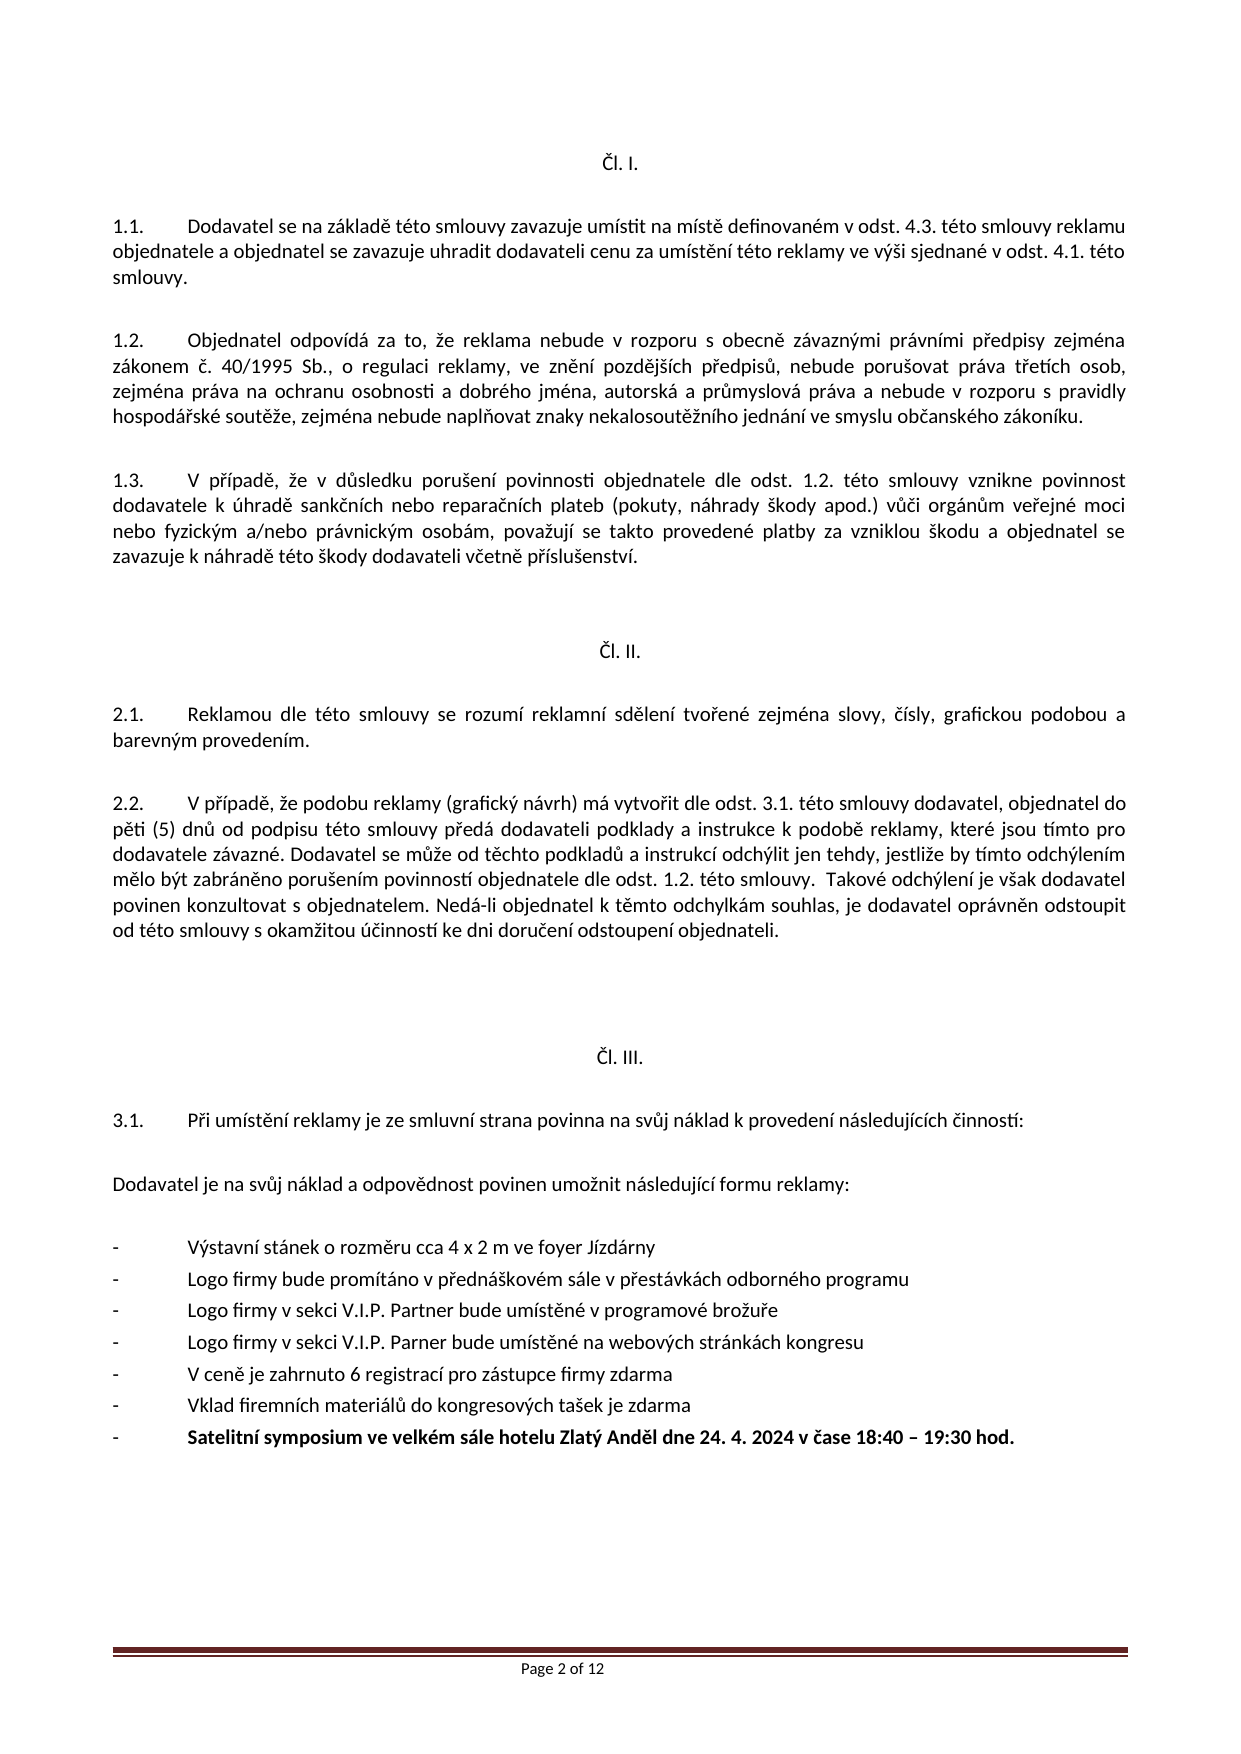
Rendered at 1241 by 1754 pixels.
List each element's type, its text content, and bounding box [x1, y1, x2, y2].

text - Vklad firemních materiálů do kongresových tašek je zdarma [112, 1392, 1128, 1418]
text Čl. I. [112, 150, 1128, 175]
text - Logo firmy v sekci V.I.P. Partner bude umístěné v programové brožuře [112, 1297, 1128, 1323]
text - V ceně je zahrnuto 6 registrací pro zástupce firmy zdarma [112, 1361, 1128, 1386]
text Čl. II. [112, 638, 1128, 664]
text Čl. III. [112, 1044, 1128, 1069]
text - Satelitní symposium ve velkém sále hotelu Zlatý Anděl dne 24. 4. 2024 v čase 18:40 – 19:30 hod. [112, 1424, 1128, 1449]
text 2.2. V případě, že podobu reklamy (grafický návrh) má vytvořit dle odst. 3.1. této smlouvy dodavatel, objednatel do pěti (5) dnů od podpisu této smlouvy předá dodavateli podklady a instrukce k podobě reklamy, které jsou tímto pro dodavatele závazné. Dodavatel se může od těchto podkladů a instrukcí odchýlit jen tehdy, jestliže by tímto odchýlením mělo být zabráněno porušením povinností objednatele dle odst. 1.2. této smlouvy. Takové odchýlení je však dodavatel povinen konzultovat s objednatelem. Nedá-li objednatel k těmto odchylkám souhlas, je dodavatel oprávněn odstoupit od této smlouvy s okamžitou účinností ke dni doručení odstoupení objednateli. [112, 790, 1128, 943]
text 2.1. Reklamou dle této smlouvy se rozumí reklamní sdělení tvořené zejména slovy, čísly, grafickou podobou a barevným provedením. [112, 702, 1128, 752]
text - Výstavní stánek o rozměru cca 4 x 2 m ve foyer Jízdárny [112, 1234, 1128, 1259]
text 1.3. V případě, že v důsledku porušení povinnosti objednatele dle odst. 1.2. této smlouvy vznikne povinnost dodavatele k úhradě sankčních nebo reparačních plateb (pokuty, náhrady škody apod.) vůči orgánům veřejné moci nebo fyzickým a/nebo právnickým osobám, považují se takto provedené platby za vzniklou škodu a objednatel se zavazuje k náhradě této škody dodavateli včetně příslušenství. [112, 467, 1128, 569]
text 3.1. Při umístění reklamy je ze smluvní strana povinna na svůj náklad k provedení následujících činností: [112, 1107, 1128, 1133]
text Dodavatel je na svůj náklad a odpovědnost povinen umožnit následující formu reklamy: [112, 1171, 1128, 1196]
text 1.2. Objednatel odpovídá za to, že reklama nebude v rozporu s obecně závaznými právními předpisy zejména zákonem č. 40/1995 Sb., o regulaci reklamy, ve znění pozdějších předpisů, nebude porušovat práva třetích osob, zejména práva na ochranu osobnosti a dobrého jména, autorská a průmyslová práva a nebude v rozporu s pravidly hospodářské soutěže, zejména nebude naplňovat znaky nekalosoutěžního jednání ve smyslu občanského zákoníku. [112, 327, 1128, 429]
text 1.1. Dodavatel se na základě této smlouvy zavazuje umístit na místě definovaném v odst. 4.3. této smlouvy reklamu objednatele a objednatel se zavazuje uhradit dodavateli cenu za umístění této reklamy ve výši sjednané v odst. 4.1. této smlouvy. [112, 213, 1128, 289]
text - Logo firmy bude promítáno v přednáškovém sále v přestávkách odborného programu [112, 1266, 1128, 1291]
text - Logo firmy v sekci V.I.P. Parner bude umístěné na webových stránkách kongresu [112, 1329, 1128, 1354]
